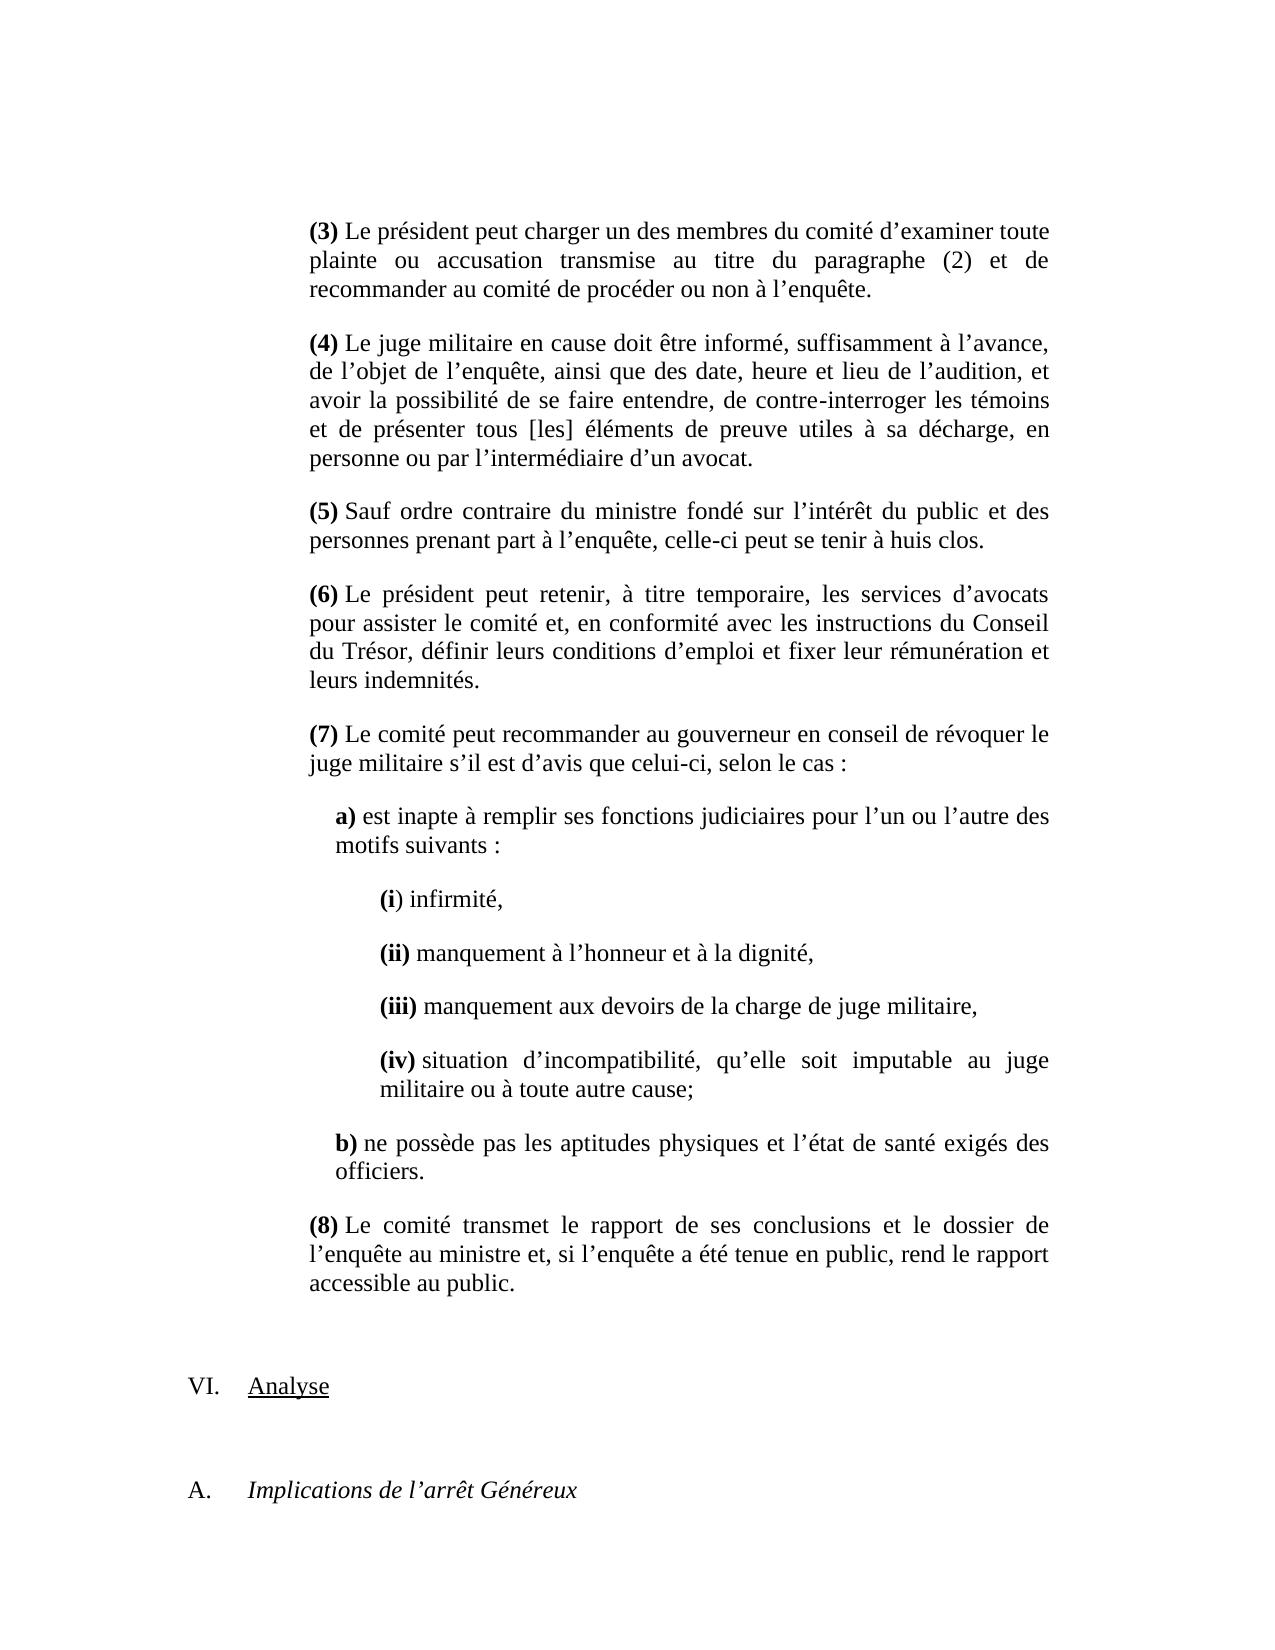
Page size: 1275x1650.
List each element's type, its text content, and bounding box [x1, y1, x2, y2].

text (6) Le président peut retenir, à titre temporaire, les services d’avocats pour assister le comité et, en conformité avec les instructions du Conseil du Trésor, définir leurs conditions d’emploi et fixer leur rémunération et leurs indemnités. [202, 579, 1050, 694]
text (3) Le président peut charger un des membres du comité d’examiner toute plainte ou accusation transmise au titre du paragraphe (2) et de recommander au comité de procéder ou non à l’enquête. [202, 216, 1050, 303]
text (5) Sauf ordre contraire du ministre fondé sur l’intérêt du public et des personnes prenant part à l’enquête, celle-ci peut se tenir à huis clos. [202, 496, 1050, 554]
text (4) Le juge militaire en cause doit être informé, suffisamment à l’avance, de l’objet de l’enquête, ainsi que des date, heure et lieu de l’audition, et avoir la possibilité de se faire entendre, de contre-interroger les témoins et de présenter tous [les] éléments de preuve utiles à sa décharge, en personne ou par l’intermédiaire d’un avocat. [202, 328, 1050, 471]
title Analyse [187, 1371, 1050, 1400]
text (7) Le comité peut recommander au gouverneur en conseil de révoquer le juge militaire s’il est d’avis que celui-ci, selon le cas : [202, 719, 1050, 776]
text (8) Le comité transmet le rapport de ses conclusions et le dossier de l’enquête au ministre et, si l’enquête a été tenue en public, rend le rapport accessible au public. [187, 1210, 1050, 1296]
text b) ne possède pas les aptitudes physiques et l’état de santé exigés des officiers. [306, 1128, 1050, 1185]
text (i) infirmité, [335, 884, 1050, 913]
text a) est inapte à remplir ses fonctions judiciaires pour l’un ou l’autre des motifs suivants : [306, 801, 1050, 859]
text (iii) manquement aux devoirs de la charge de juge militaire, [335, 991, 1050, 1020]
text (iv) situation d’incompatibilité, qu’elle soit imputable au juge militaire ou à toute autre cause; [335, 1045, 1050, 1103]
title Implications de l’arrêt Généreux [187, 1475, 1050, 1504]
text (ii) manquement à l’honneur et à la dignité, [335, 938, 1050, 966]
